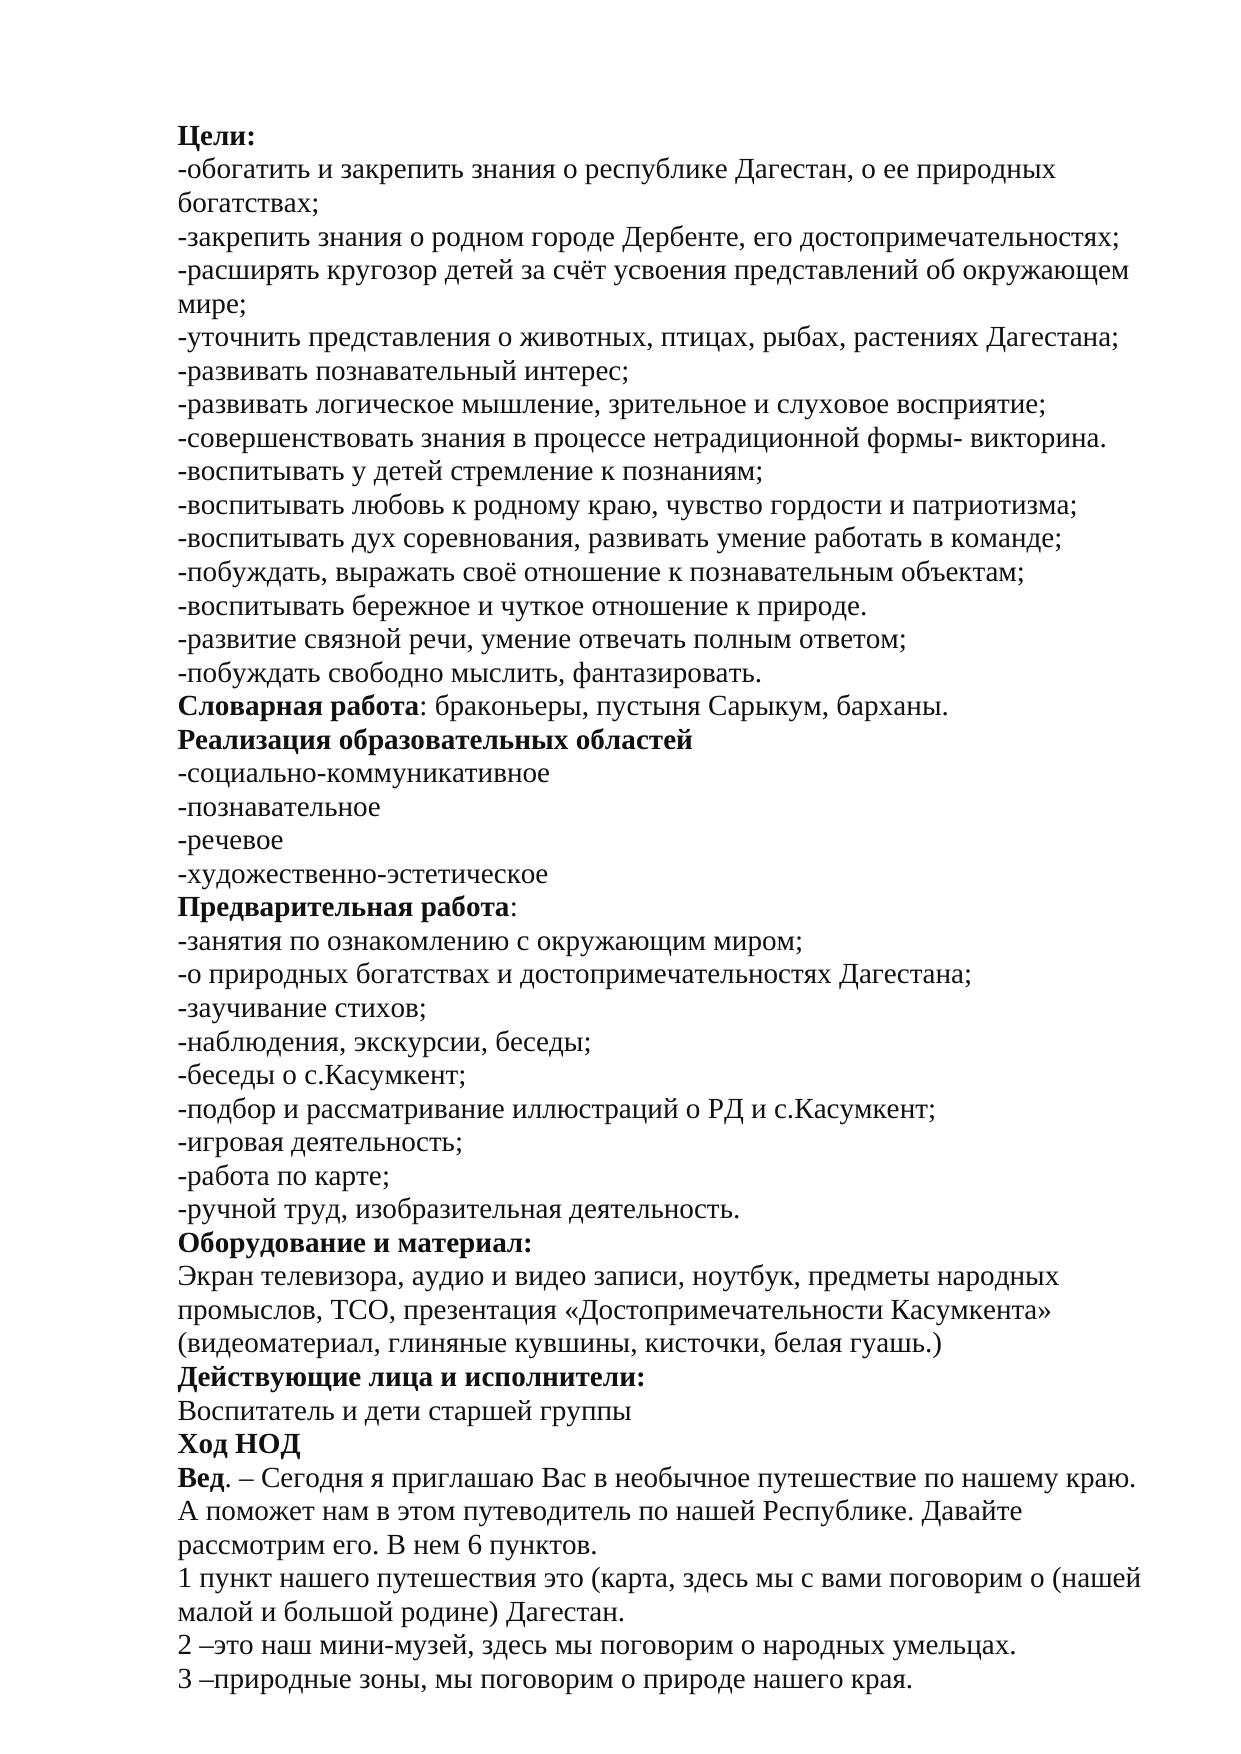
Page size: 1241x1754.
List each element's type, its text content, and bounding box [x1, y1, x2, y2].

text -игровая деятельность; [177, 1124, 1152, 1158]
text Словарная работа: браконьеры, пустыня Сарыкум, барханы. [177, 688, 1152, 722]
text 3 –природные зоны, мы поговорим о природе нашего края. [177, 1661, 1152, 1694]
text -развивать логическое мышление, зрительное и слуховое восприятие; [177, 386, 1152, 420]
text Реализация образовательных областей [177, 722, 1152, 755]
text -развивать познавательный интерес; [177, 353, 1152, 386]
text -воспитывать дух соревнования, развивать умение работать в команде; [177, 521, 1152, 554]
text -познавательное [177, 789, 1152, 822]
text -о природных богатствах и достопримечательностях Дагестана; [177, 957, 1152, 990]
text -побуждать свободно мыслить, фантазировать. [177, 655, 1152, 688]
text -социально-коммуникативное [177, 755, 1152, 789]
text Экран телевизора, аудио и видео записи, ноутбук, предметы народных промыслов, ТСО, презентация «Достопримечательности Касумкента» (видеоматериал, глиняные кувшины, кисточки, белая гуашь.) [177, 1258, 1152, 1359]
text -художественно-эстетическое [177, 856, 1152, 889]
text Ход НОД [177, 1426, 1152, 1460]
text -заучивание стихов; [177, 990, 1152, 1024]
text -занятия по ознакомлению с окружающим миром; [177, 923, 1152, 957]
text Предварительная работа: [177, 889, 1152, 923]
text Оборудование и материал: [177, 1225, 1152, 1258]
text -расширять кругозор детей за счёт усвоения представлений об окружающем мире; [177, 252, 1152, 319]
text Вед. – Сегодня я приглашаю Вас в необычное путешествие по нашему краю. А поможет нам в этом путеводитель по нашей Республике. Давайте рассмотрим его. В нем 6 пунктов. [177, 1460, 1152, 1560]
text -наблюдения, экскурсии, беседы; [177, 1024, 1152, 1057]
text -подбор и рассматривание иллюстраций о РД и с.Касумкент; [177, 1091, 1152, 1124]
text -воспитывать бережное и чуткое отношение к природе. [177, 588, 1152, 621]
text -закрепить знания о родном городе Дербенте, его достопримечательностях; [177, 219, 1152, 252]
text -воспитывать у детей стремление к познаниям; [177, 453, 1152, 487]
text Воспитатель и дети старшей группы [177, 1393, 1152, 1426]
text -ручной труд, изобразительная деятельность. [177, 1191, 1152, 1225]
text -речевое [177, 822, 1152, 856]
text -совершенствовать знания в процессе нетрадиционной формы- викторина. [177, 420, 1152, 453]
text -беседы о с.Касумкент; [177, 1057, 1152, 1091]
text 1 пункт нашего путешествия это (карта, здесь мы с вами поговорим о (нашей малой и большой родине) Дагестан. [177, 1560, 1152, 1627]
text -развитие связной речи, умение отвечать полным ответом; [177, 621, 1152, 655]
text 2 –это наш мини-музей, здесь мы поговорим о народных умельцах. [177, 1627, 1152, 1661]
text Цели: [177, 118, 1152, 152]
text -уточнить представления о животных, птицах, рыбах, растениях Дагестана; [177, 319, 1152, 353]
text Действующие лица и исполнители: [177, 1359, 1152, 1393]
text -обогатить и закрепить знания о республике Дагестан, о ее природных богатствах; [177, 152, 1152, 219]
text -работа по карте; [177, 1158, 1152, 1191]
text -побуждать, выражать своё отношение к познавательным объектам; [177, 554, 1152, 588]
text -воспитывать любовь к родному краю, чувство гордости и патриотизма; [177, 487, 1152, 521]
